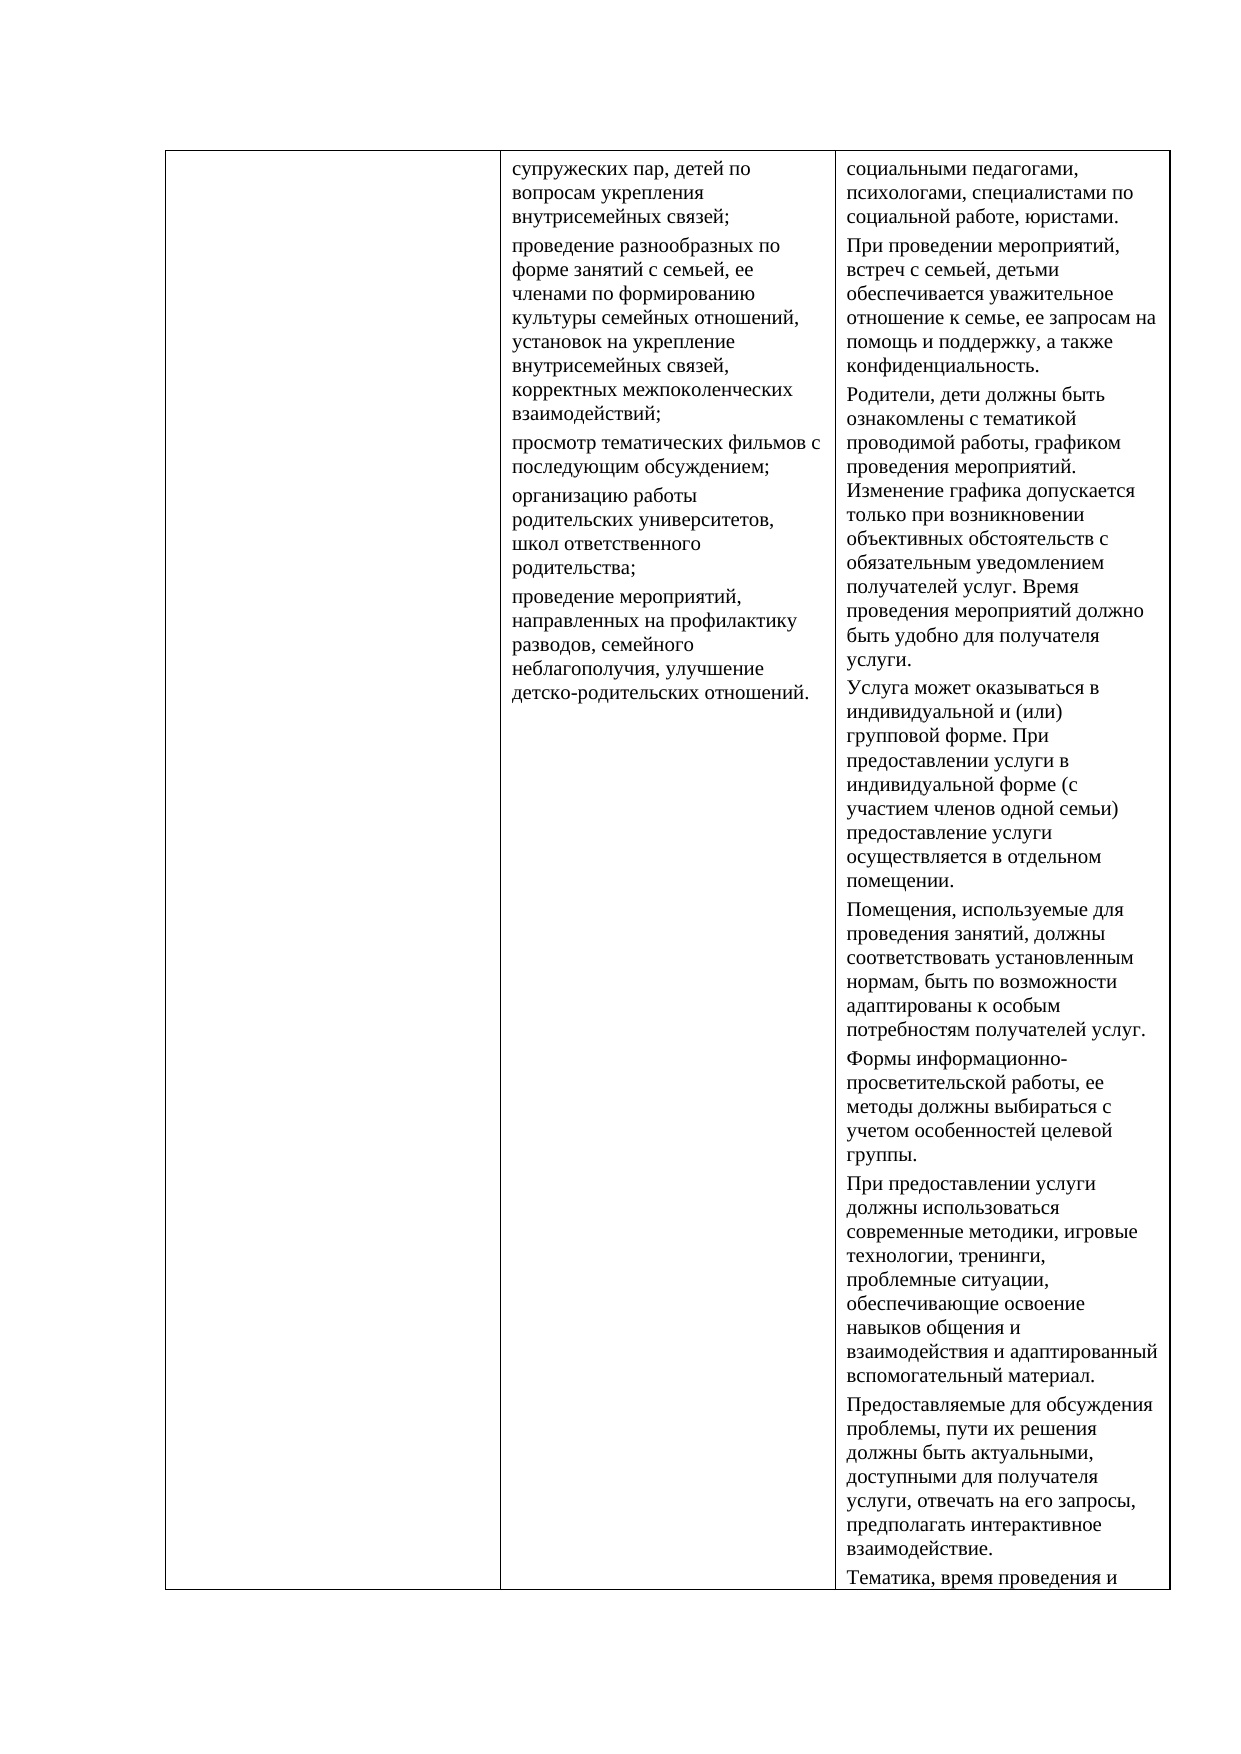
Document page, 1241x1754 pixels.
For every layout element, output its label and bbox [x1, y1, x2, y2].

table_cell [836, 151, 1169, 1589]
table_cell [166, 151, 500, 1589]
table_cell [501, 151, 835, 1589]
